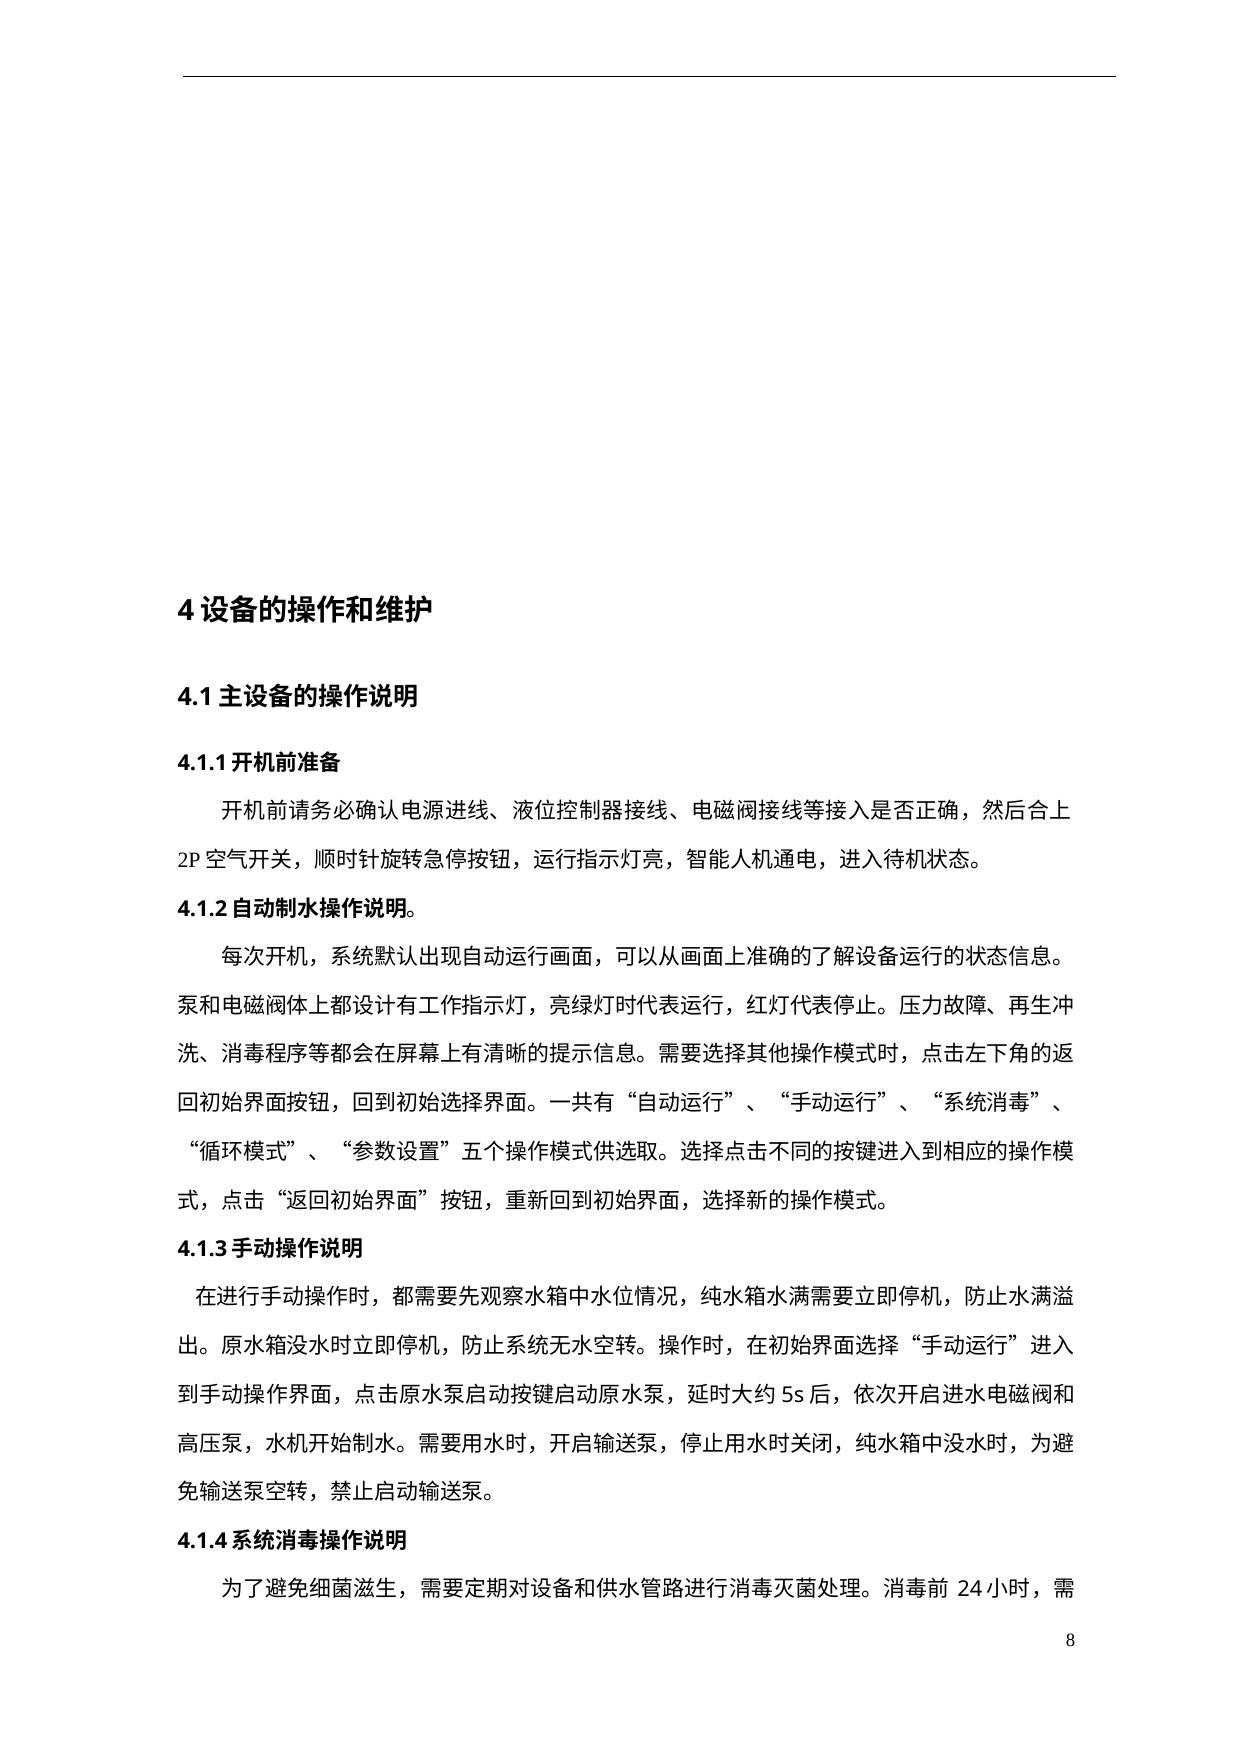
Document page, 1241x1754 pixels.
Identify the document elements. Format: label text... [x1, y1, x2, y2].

text 开机前请务必确认电源进线、液位控制器接线、电磁阀接线等接入是否正确，然后合上2P空气开关，顺时针旋转急停按钮，运行指示灯亮，智能人机通电，进入待机状态。 [177, 793, 1075, 874]
text 4.1主设备的操作说明 [177, 662, 1075, 727]
text 4.1.3手动操作说明 [177, 1231, 1075, 1263]
text 4设备的操作和维护 [177, 576, 1075, 641]
text 在进行手动操作时，都需要先观察水箱中水位情况，纯水箱水满需要立即停机，防止水满溢出。原水箱没水时立即停机，防止系统无水空转。操作时，在初始界面选择“手动运行”进入到手动操作界面，点击原水泵启动按键启动原水泵，延时大约5s后，依次开启进水电磁阀和高压泵，水机开始制水。需要用水时，开启输送泵，停止用水时关闭，纯水箱中没水时，为避免输送泵空转，禁止启动输送泵。 [177, 1279, 1075, 1506]
text 4.1.1开机前准备 [177, 745, 1075, 777]
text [177, 1571, 1075, 1603]
text 4.1.2自动制水操作说明。 [177, 890, 1075, 923]
text 每次开机，系统默认出现自动运行画面，可以从画面上准确的了解设备运行的状态信息。泵和电磁阀体上都设计有工作指示灯，亮绿灯时代表运行，红灯代表停止。压力故障、再生冲洗、消毒程序等都会在屏幕上有清晰的提示信息。需要选择其他操作模式时，点击左下角的返回初始界面按钮，回到初始选择界面。一共有“自动运行”、“手动运行”、“系统消毒”、“循环模式”、“参数设置”五个操作模式供选取。选择点击不同的按键进入到相应的操作模式，点击“返回初始界面”按钮，重新回到初始界面，选择新的操作模式。 [177, 938, 1075, 1215]
text 4.1.4系统消毒操作说明 [177, 1522, 1075, 1555]
